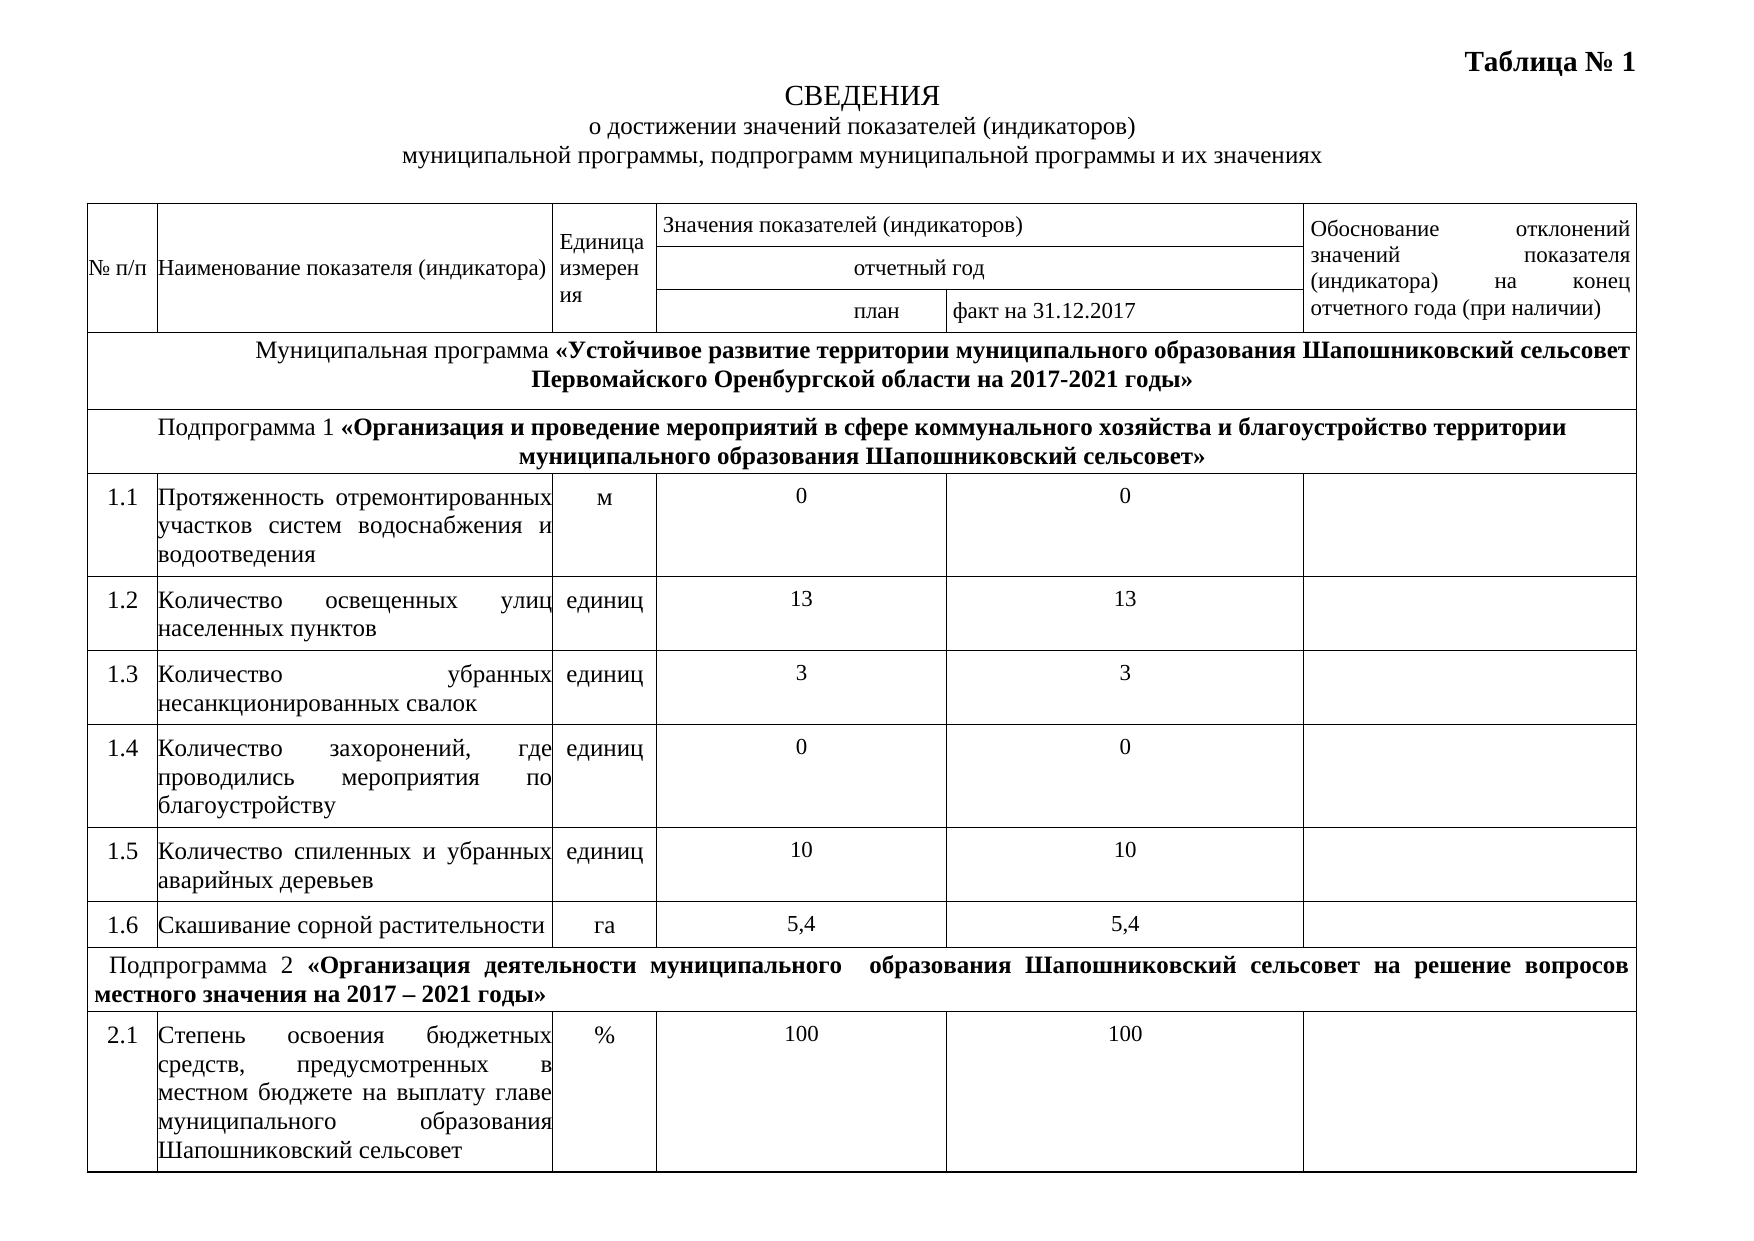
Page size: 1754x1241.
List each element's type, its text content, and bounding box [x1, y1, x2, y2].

table_header Наименование показателя (индикатора) [158, 204, 552, 332]
table_cell 0 [657, 474, 946, 576]
table_cell [657, 290, 847, 332]
table_cell 5,4 [947, 902, 1303, 947]
table_cell 13 [657, 577, 946, 650]
table_cell 2.1 [88, 1012, 157, 1171]
table_cell 3 [947, 651, 1303, 724]
table_cell 3 [657, 651, 946, 724]
table_cell Скашивание сорной растительности [158, 902, 552, 947]
table_cell отчетный год [847, 247, 1303, 288]
table_cell % [553, 1012, 656, 1171]
text муниципальной программы, подпрограмм муниципальной программы и их значениях [89, 140, 1636, 169]
table_cell Количество освещенных улиц населенных пунктов [158, 577, 552, 650]
text СВЕДЕНИЯ [89, 78, 1636, 111]
table_cell факт на 31.12.2017 [947, 290, 1303, 332]
table_cell Количество убранных несанкционированных свалок [158, 651, 552, 724]
table_cell 0 [947, 725, 1303, 827]
table_cell [1304, 1012, 1636, 1171]
table_cell единиц [553, 828, 656, 901]
table_cell 100 [947, 1012, 1303, 1171]
table_cell 1.1 [88, 474, 157, 576]
table_cell единиц [553, 577, 656, 650]
table_header Единица измерения [553, 204, 656, 332]
table_cell единиц [553, 651, 656, 724]
table_cell 1.6 [88, 902, 157, 947]
table_cell 1.4 [88, 725, 157, 827]
table_cell 0 [657, 725, 946, 827]
table_cell 10 [947, 828, 1303, 901]
table_cell м [553, 474, 656, 576]
table_header Обоснование отклонений значений показателя (индикатора) на конец отчетного года (при наличии) [1304, 204, 1636, 332]
table_cell га [553, 902, 656, 947]
table_cell Подпрограмма 1 «Организация и проведение мероприятий в сфере коммунального хозяйства и благоустройство территории муниципального образования Шапошниковский сельсовет» [88, 410, 1636, 473]
table_cell [1304, 902, 1636, 947]
table_cell 1.2 [88, 577, 157, 650]
text Таблица № 1 [89, 44, 1636, 78]
table_cell Подпрограмма 2 «Организация деятельности муниципального образования Шапошниковский сельсовет на решение вопросов местного значения на 2017 – 2021 годы» [88, 948, 1636, 1011]
table_cell 1.5 [88, 828, 157, 901]
table_cell план [847, 290, 946, 332]
text о достижении значений показателей (индикаторов) [89, 111, 1636, 140]
table_cell Протяженность отремонтированных участков систем водоснабжения и водоотведения [158, 474, 552, 576]
table_header № п/п [88, 204, 157, 332]
table_cell 100 [657, 1012, 946, 1171]
table_cell 0 [947, 474, 1303, 576]
table_cell [1304, 828, 1636, 901]
table_cell Муниципальная программа «Устойчивое развитие территории муниципального образования Шапошниковский сельсовет Первомайского Оренбургской области на 2017-2021 годы» [88, 333, 1636, 408]
table_cell Степень освоения бюджетных средств, предусмотренных в местном бюджете на выплату главе муниципального образования Шапошниковский сельсовет [158, 1012, 552, 1171]
table_cell Количество спиленных и убранных аварийных деревьев [158, 828, 552, 901]
table_cell [1304, 725, 1636, 827]
table_cell 13 [947, 577, 1303, 650]
table_cell единиц [553, 725, 656, 827]
table_header Значения показателей (индикаторов) [657, 204, 1303, 246]
table_cell [1304, 474, 1636, 576]
table_cell [1304, 651, 1636, 724]
table_cell [657, 247, 847, 288]
table_cell [1304, 577, 1636, 650]
table_cell 5,4 [657, 902, 946, 947]
table_cell Количество захоронений, где проводились мероприятия по благоустройству [158, 725, 552, 827]
table_cell 1.3 [88, 651, 157, 724]
table_cell 10 [657, 828, 946, 901]
